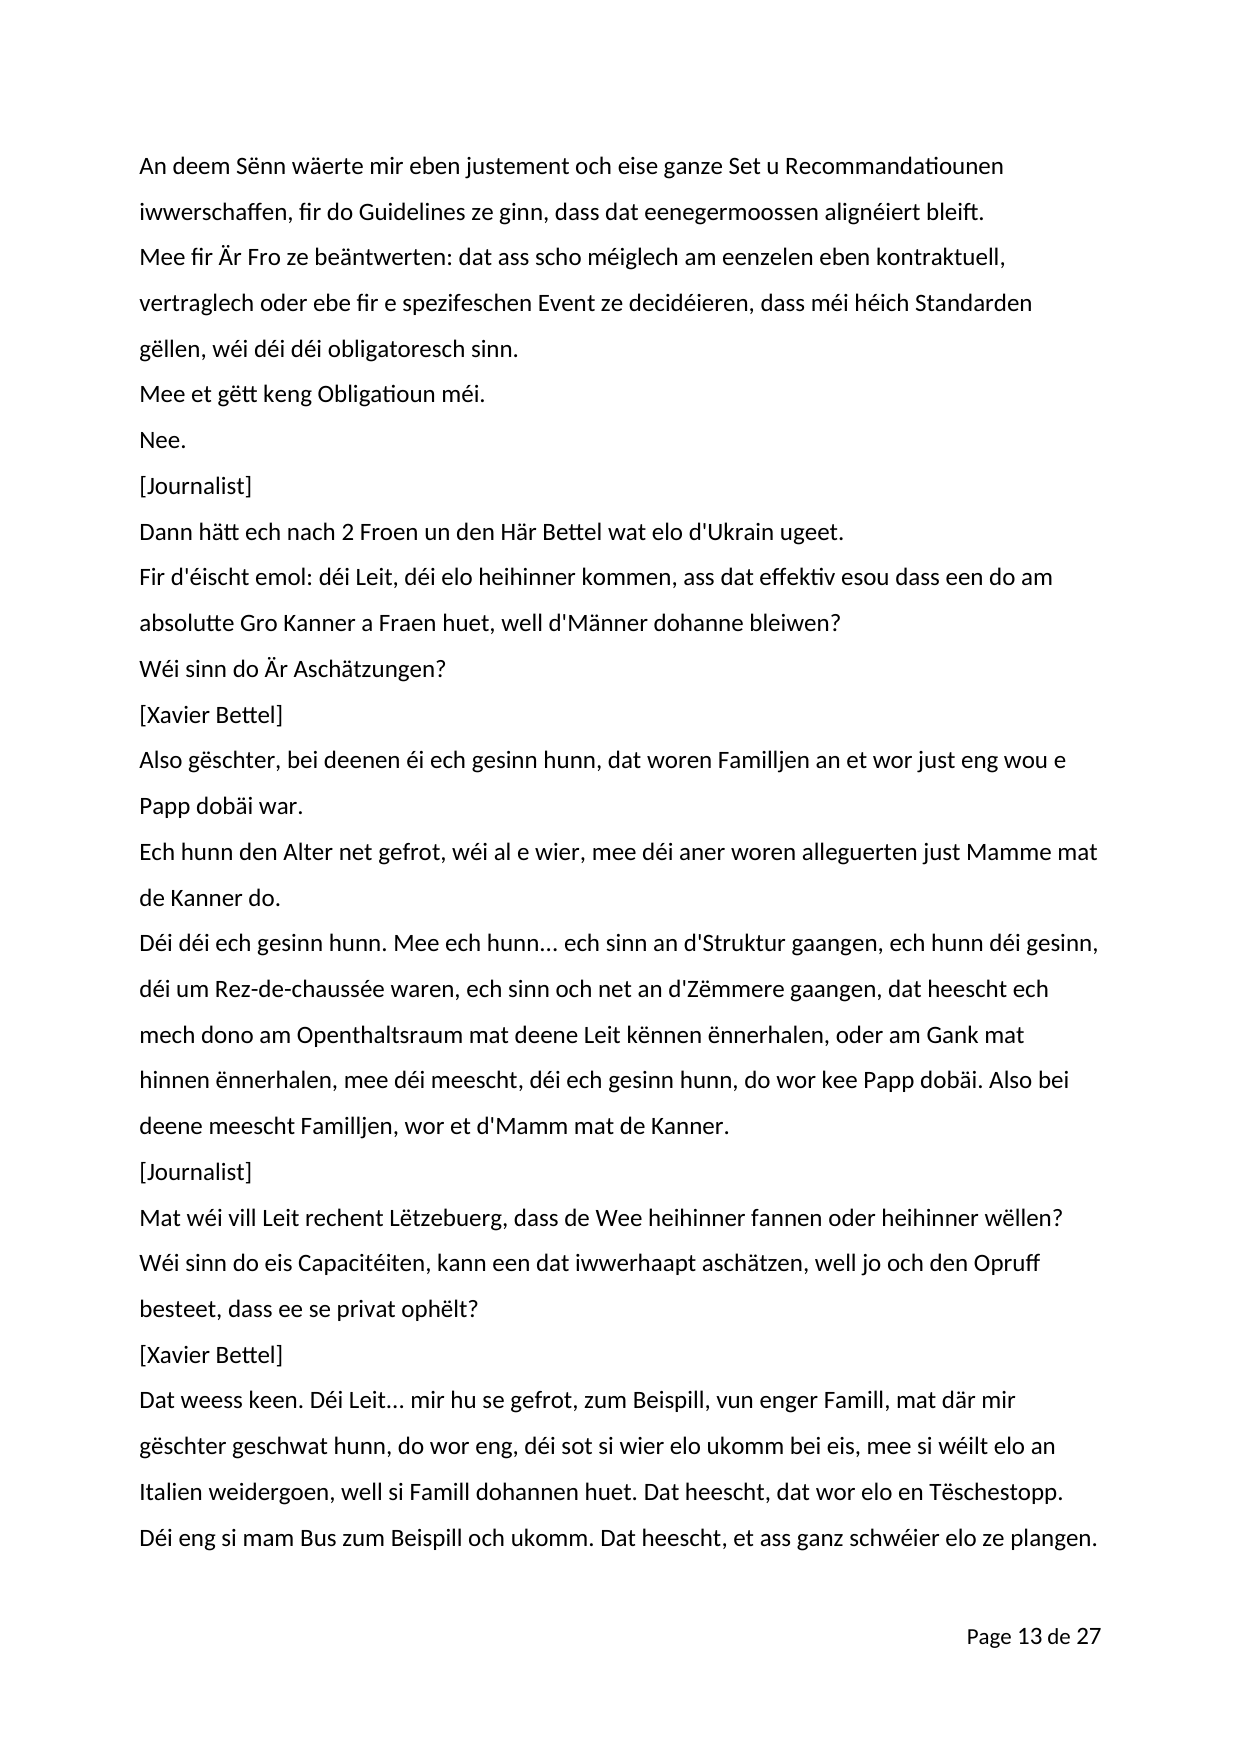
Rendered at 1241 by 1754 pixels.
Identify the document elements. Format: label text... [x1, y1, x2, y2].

text Mee fir Är Fro ze beäntwerten: dat ass scho méiglech am eenzelen eben kontraktuell, vertraglech oder ebe fir e spezifeschen Event ze decidéieren, dass méi héich Standarden gëllen, wéi déi déi obligatoresch sinn. [139, 241, 1101, 363]
text Déi déi ech gesinn hunn. Mee ech hunn... ech sinn an d'Struktur gaangen, ech hunn déi gesinn, déi um Rez-de-chaussée waren, ech sinn och net an d'Zëmmere gaangen, dat heescht ech mech dono am Openthaltsraum mat deene Leit kënnen ënnerhalen, oder am Gank mat hinnen ënnerhalen, mee déi meescht, déi ech gesinn hunn, do wor kee Papp dobäi. Also bei deene meescht Familljen, wor et d'Mamm mat de Kanner. [139, 927, 1101, 1141]
text Ech hunn den Alter net gefrot, wéi al e wier, mee déi aner woren alleguerten just Mamme mat de Kanner do. [139, 836, 1101, 912]
text [Xavier Bettel] [139, 1339, 1101, 1369]
text [Journalist] [139, 1156, 1101, 1187]
text Nee. [139, 424, 1101, 455]
text An deem Sënn wäerte mir eben justement och eise ganze Set u Recommandatiounen iwwerschaffen, fir do Guidelines ze ginn, dass dat eenegermoossen alignéiert bleift. [139, 150, 1101, 226]
text [Xavier Bettel] [139, 699, 1101, 729]
text Mat wéi vill Leit rechent Lëtzebuerg, dass de Wee heihinner fannen oder heihinner wëllen? [139, 1202, 1101, 1232]
text Fir d'éischt emol: déi Leit, déi elo heihinner kommen, ass dat effektiv esou dass een do am absolutte Gro Kanner a Fraen huet, well d'Männer dohanne bleiwen? [139, 562, 1101, 638]
text [Journalist] [139, 470, 1101, 501]
text Wéi sinn do eis Capacitéiten, kann een dat iwwerhaapt aschätzen, well jo och den Opruff besteet, dass ee se privat ophëlt? [139, 1247, 1101, 1324]
text Dat weess keen. Déi Leit... mir hu se gefrot, zum Beispill, vun enger Famill, mat där mir gëschter geschwat hunn, do wor eng, déi sot si wier elo ukomm bei eis, mee si wéilt elo an Italien weidergoen, well si Famill dohannen huet. Dat heescht, dat wor elo en Tëschestopp. [139, 1385, 1101, 1507]
text Wéi sinn do Är Aschätzungen? [139, 653, 1101, 683]
text Mee et gëtt keng Obligatioun méi. [139, 379, 1101, 409]
text Also gëschter, bei deenen éi ech gesinn hunn, dat woren Familljen an et wor just eng wou e Papp dobäi war. [139, 744, 1101, 821]
text Dann hätt ech nach 2 Froen un den Här Bettel wat elo d'Ukrain ugeet. [139, 516, 1101, 546]
text Déi eng si mam Bus zum Beispill och ukomm. Dat heescht, et ass ganz schwéier elo ze plangen. [139, 1522, 1101, 1552]
